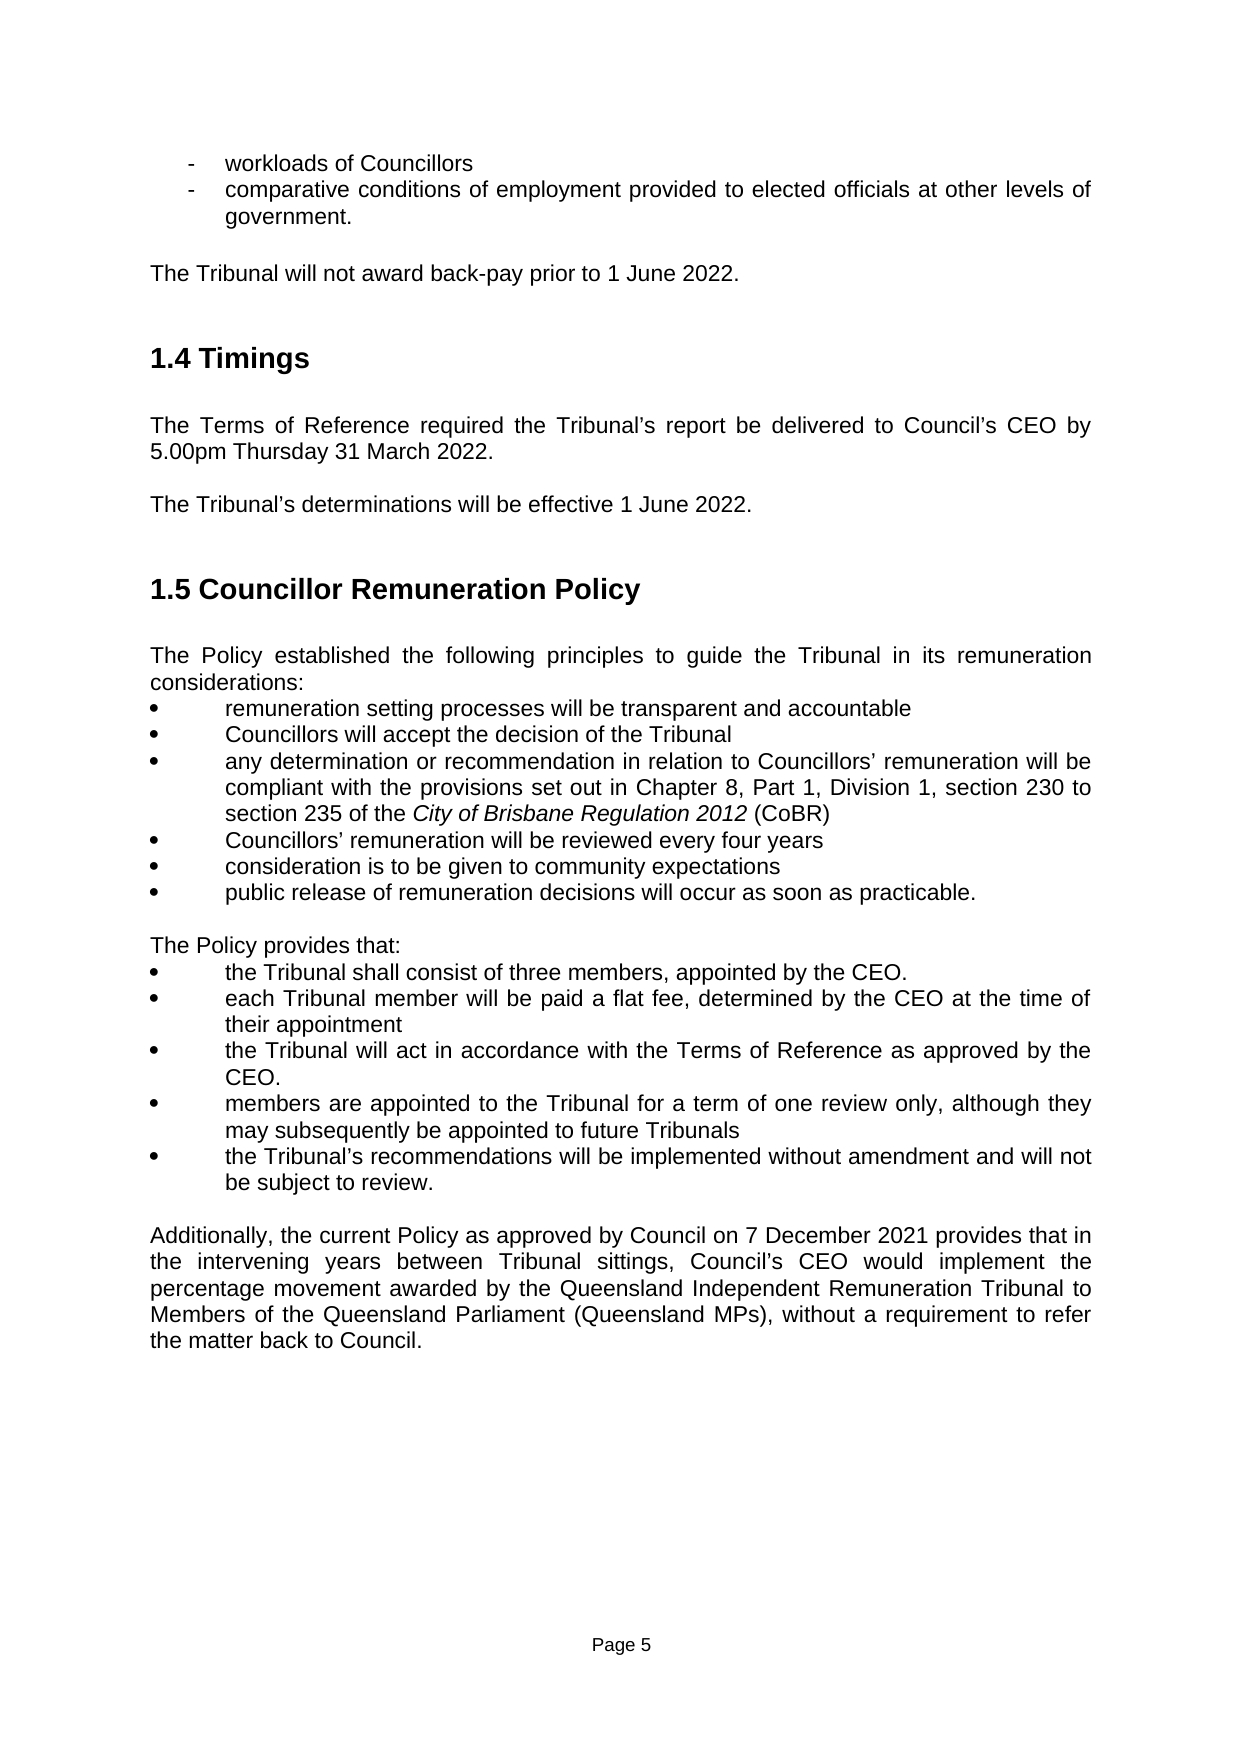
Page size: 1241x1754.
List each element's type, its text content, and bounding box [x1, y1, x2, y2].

text The Policy established the following principles to guide the Tribunal in its remuneration considerations: [150, 642, 1092, 695]
text The Tribunal will not award back-pay prior to 1 June 2022. [150, 260, 1092, 286]
text Additionally, the current Policy as approved by Council on 7 December 2021 provides that in the intervening years between Tribunal sittings, Council’s CEO would implement the percentage movement awarded by the Queensland Independent Remuneration Tribunal to Members of the Queensland Parliament (Queensland MPs), without a requirement to refer the matter back to Council. [150, 1222, 1092, 1354]
list each Tribunal member will be paid a flat fee, determined by the CEO at the time of their appointment [150, 985, 1092, 1037]
list the Tribunal shall consist of three members, appointed by the CEO. [150, 958, 1092, 985]
subtitle 1.4 Timings [150, 342, 1092, 375]
list any determination or recommendation in relation to Councillors’ remuneration will be compliant with the provisions set out in Chapter 8, Part 1, Division 1, section 230 to section 235 of the City of Brisbane Regulation 2012 (CoBR) [150, 748, 1092, 827]
text The Terms of Reference required the Tribunal’s report be delivered to Council’s CEO by 5.00pm Thursday 31 March 2022. [150, 412, 1092, 464]
list remuneration setting processes will be transparent and accountable [150, 695, 1092, 721]
text The Policy provides that: [150, 932, 1092, 958]
text The Tribunal’s determinations will be effective 1 June 2022. [150, 491, 1092, 517]
list the Tribunal’s recommendations will be implemented without amendment and will not be subject to review. [150, 1143, 1092, 1196]
list workloads of Councillors [187, 150, 1092, 176]
subtitle 1.5 Councillor Remuneration Policy [150, 572, 1092, 606]
list consideration is to be given to community expectations [150, 853, 1092, 879]
list members are appointed to the Tribunal for a term of one review only, although they may subsequently be appointed to future Tribunals [150, 1090, 1092, 1143]
list the Tribunal will act in accordance with the Terms of Reference as approved by the CEO. [150, 1037, 1092, 1090]
list comparative conditions of employment provided to elected officials at other levels of government. [187, 176, 1092, 229]
list public release of remuneration decisions will occur as soon as practicable. [150, 879, 1092, 906]
list Councillors’ remuneration will be reviewed every four years [150, 827, 1092, 853]
list Councillors will accept the decision of the Tribunal [150, 721, 1092, 748]
